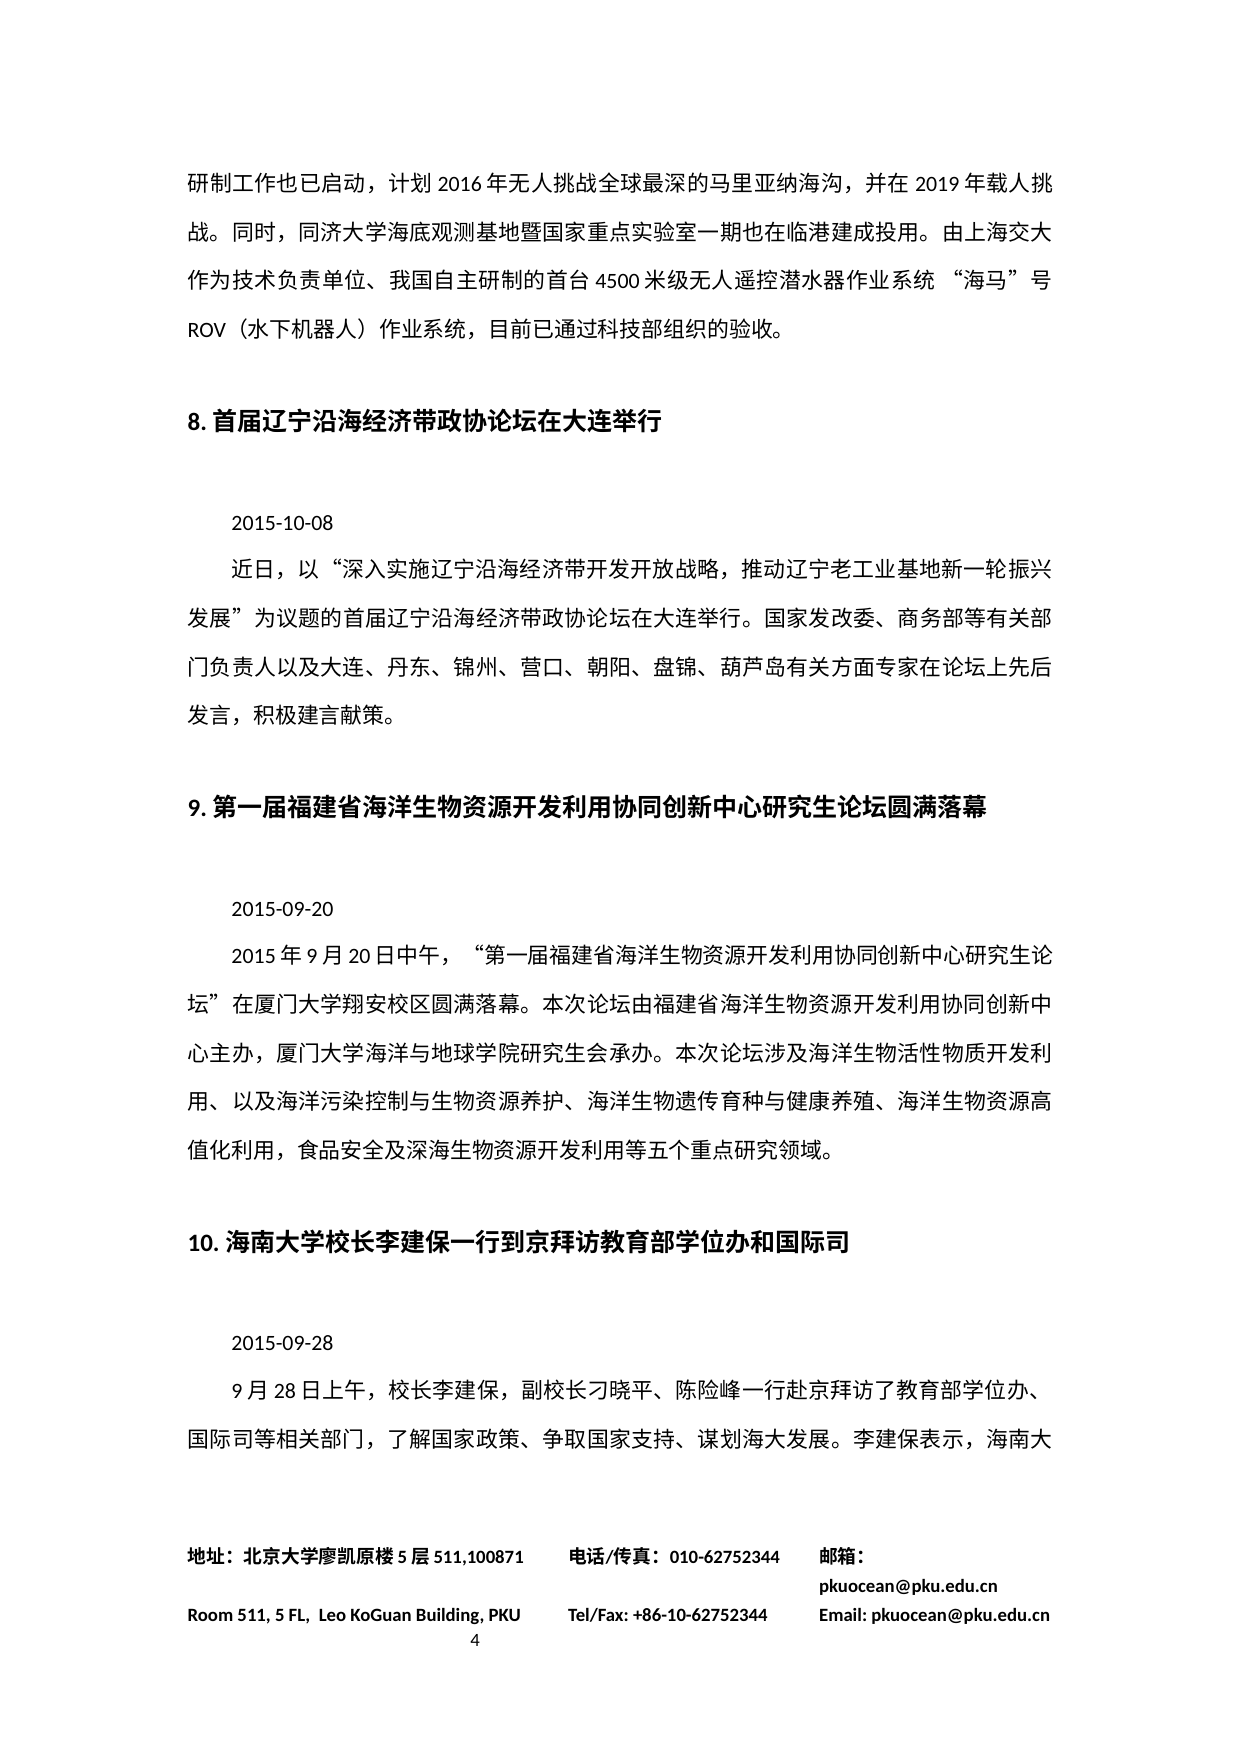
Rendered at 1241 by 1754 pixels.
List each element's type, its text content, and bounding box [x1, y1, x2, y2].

text 2015-09-20 [187, 892, 1053, 924]
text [187, 166, 1053, 344]
text 2015-10-08 [187, 506, 1053, 538]
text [187, 1372, 1053, 1454]
text 2015-09-28 [187, 1327, 1053, 1359]
text 近日，以“深入实施辽宁沿海经济带开发开放战略，推动辽宁老工业基地新一轮振兴发展”为议题的首届辽宁沿海经济带政协论坛在大连举行。国家发改委、商务部等有关部门负责人以及大连、丹东、锦州、营口、朝阳、盘锦、葫芦岛有关方面专家在论坛上先后发言，积极建言献策。 [187, 552, 1053, 730]
subtitle 8. 首届辽宁沿海经济带政协论坛在大连举行 [187, 387, 1053, 452]
subtitle 10. 海南大学校长李建保一行到京拜访教育部学位办和国际司 [187, 1208, 1053, 1273]
text 2015年9月20日中午，“第一届福建省海洋生物资源开发利用协同创新中心研究生论坛”在厦门大学翔安校区圆满落幕。本次论坛由福建省海洋生物资源开发利用协同创新中心主办，厦门大学海洋与地球学院研究生会承办。本次论坛涉及海洋生物活性物质开发利用、以及海洋污染控制与生物资源养护、海洋生物遗传育种与健康养殖、海洋生物资源高值化利用，食品安全及深海生物资源开发利用等五个重点研究领域。 [187, 938, 1053, 1165]
subtitle 9. 第一届福建省海洋生物资源开发利用协同创新中心研究生论坛圆满落幕 [187, 773, 1053, 838]
